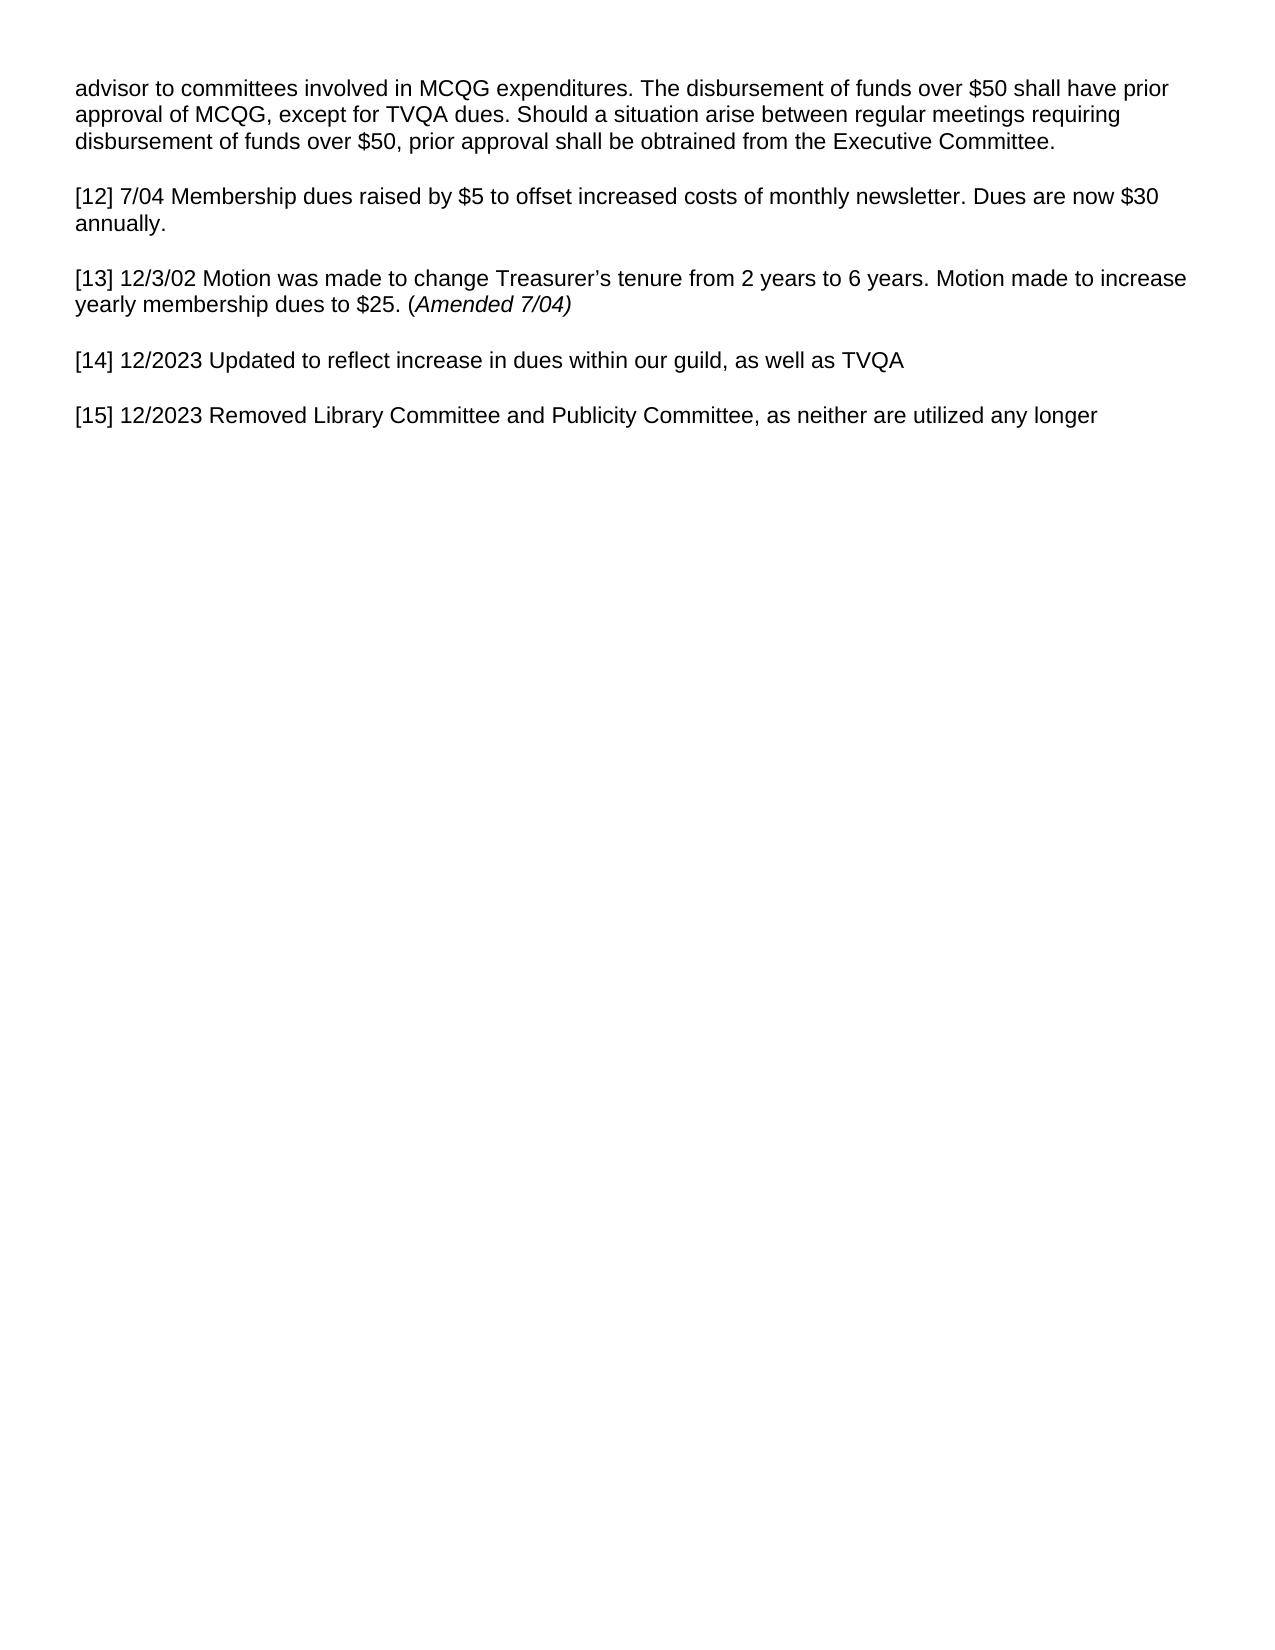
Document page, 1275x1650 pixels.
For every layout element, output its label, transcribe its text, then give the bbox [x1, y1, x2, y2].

text [12] 7/04 Membership dues raised by $5 to offset increased costs of monthly newsletter. Dues are now $30 annually. [75, 183, 1200, 236]
text [14] 12/2023 Updated to reflect increase in dues within our guild, as well as TVQA [75, 347, 1200, 373]
text [13] 12/3/02 Motion was made to change Treasurer’s tenure from 2 years to 6 years. Motion made to increase yearly membership dues to $25. (Amended 7/04) [75, 265, 1200, 318]
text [75, 75, 1200, 154]
text [15] 12/2023 Removed Library Committee and Publicity Committee, as neither are utilized any longer [75, 402, 1200, 429]
